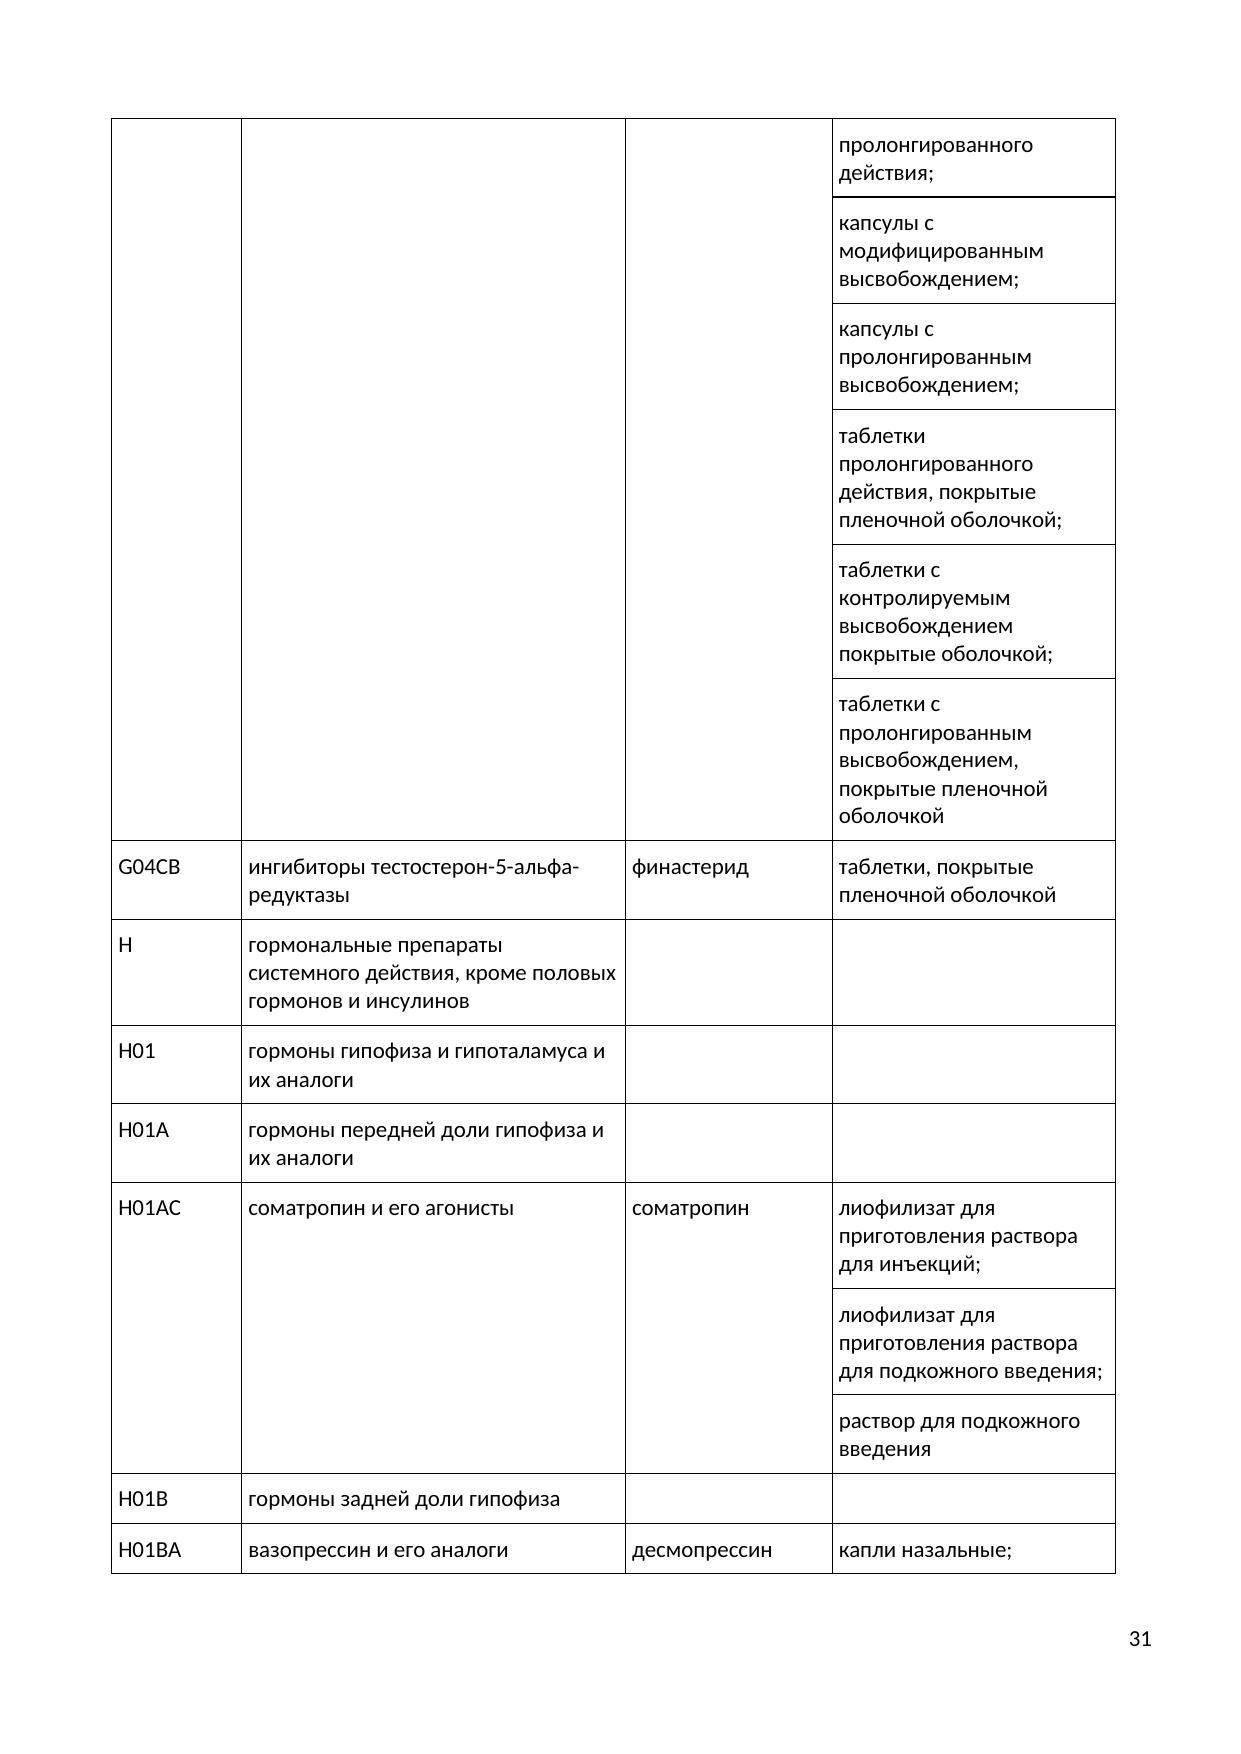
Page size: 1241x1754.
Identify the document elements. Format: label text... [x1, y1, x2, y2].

table_cell таблетки с контролируемым высвобождением покрытые оболочкой; [833, 545, 1115, 678]
table_cell таблетки с пролонгированным высвобождением, покрытые пленочной оболочкой [833, 679, 1115, 840]
table_cell раствор для подкожного введения [833, 1395, 1115, 1473]
table_cell H01 [112, 1026, 241, 1103]
table_cell лиофилизат для приготовления раствора для инъекций; [833, 1183, 1115, 1288]
table_cell капсулы с пролонгированным высвобождением; [833, 304, 1115, 409]
table_cell H01BA [112, 1524, 241, 1573]
table_cell таблетки, покрытые пленочной оболочкой [833, 841, 1115, 919]
table_cell соматропин и его агонисты [242, 1183, 625, 1473]
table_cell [242, 1524, 625, 1573]
table_cell [626, 920, 832, 1025]
table_cell H01A [112, 1104, 241, 1182]
table_cell ингибиторы тестостерон-5-альфа-редуктазы [242, 841, 625, 919]
table_cell гормоны задней доли гипофиза [242, 1474, 625, 1523]
table_cell G04CB [112, 841, 241, 919]
table_cell лиофилизат для приготовления раствора для подкожного введения; [833, 1289, 1115, 1394]
table_cell [626, 1474, 832, 1523]
table_cell [626, 1026, 832, 1103]
table_cell десмопрессин [626, 1524, 832, 1573]
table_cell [833, 119, 1115, 196]
table_cell [626, 1104, 832, 1182]
table_cell капли назальные; [833, 1524, 1115, 1573]
table_cell [833, 1474, 1115, 1523]
table_cell финастерид [626, 841, 832, 919]
table_cell таблетки пролонгированного действия, покрытые пленочной оболочкой; [833, 410, 1115, 543]
table_cell гормоны гипофиза и гипоталамуса и их аналоги [242, 1026, 625, 1103]
table_cell соматропин [626, 1183, 832, 1473]
table_cell H01AC [112, 1183, 241, 1473]
table_cell гормональные препараты системного действия, кроме половых гормонов и инсулинов [242, 920, 625, 1025]
table_cell H01B [112, 1474, 241, 1523]
table_cell H [112, 920, 241, 1025]
table_cell [833, 1104, 1115, 1182]
table_cell [833, 1026, 1115, 1103]
table_cell капсулы с модифицированным высвобождением; [833, 198, 1115, 303]
table_cell гормоны передней доли гипофиза и их аналоги [242, 1104, 625, 1182]
table_cell [833, 920, 1115, 1025]
